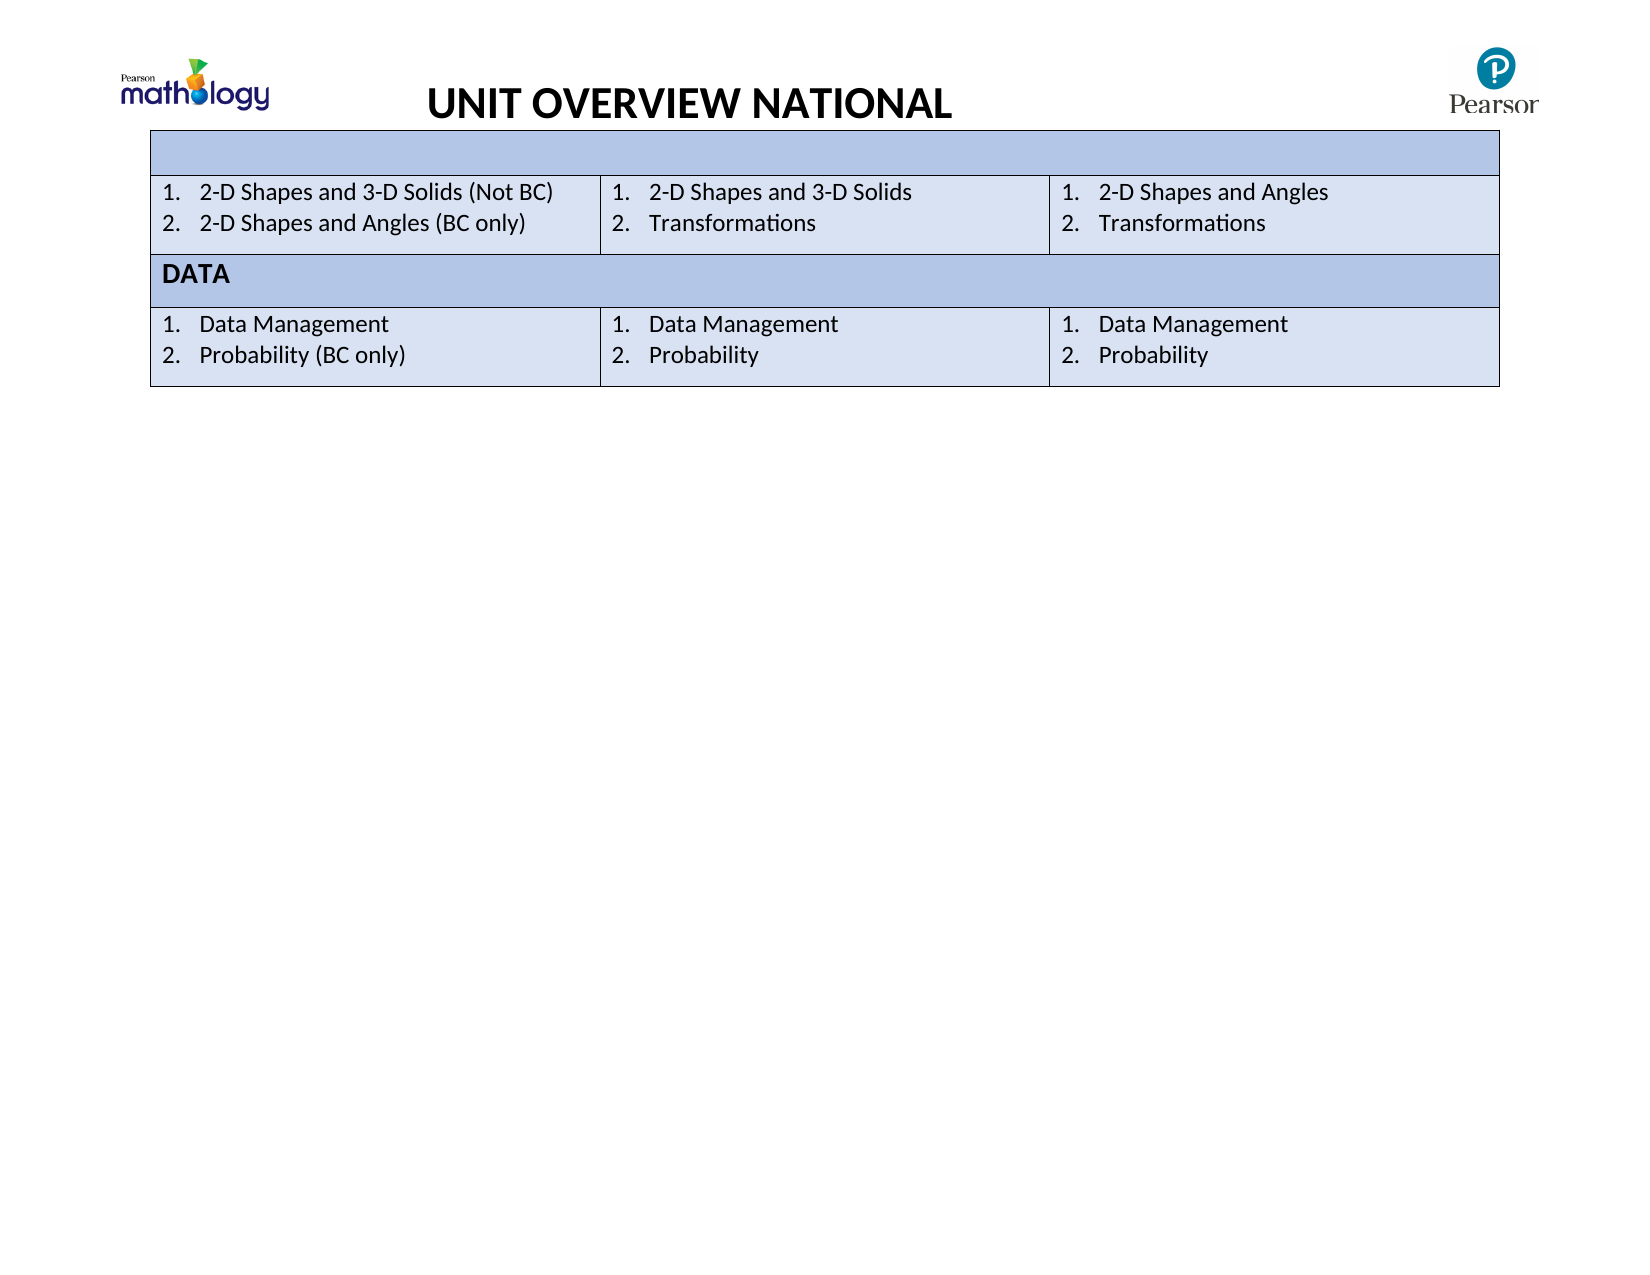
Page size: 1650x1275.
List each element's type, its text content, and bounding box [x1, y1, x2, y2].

table_cell Data Management Probability (BC only) [151, 308, 600, 386]
table_cell Data Management Probability [1050, 308, 1499, 386]
table_cell GEOMETRY [151, 131, 1499, 175]
table_cell 2-D Shapes and 3-D Solids Transformations [601, 176, 1049, 254]
table_cell 2-D Shapes and Angles Transformations [1050, 176, 1499, 254]
table_cell DATA [151, 255, 1499, 307]
table_cell Data Management Probability [601, 308, 1049, 386]
picture [1448, 46, 1544, 115]
table_cell 2-D Shapes and 3-D Solids (Not BC) 2-D Shapes and Angles (BC only) [151, 176, 600, 254]
